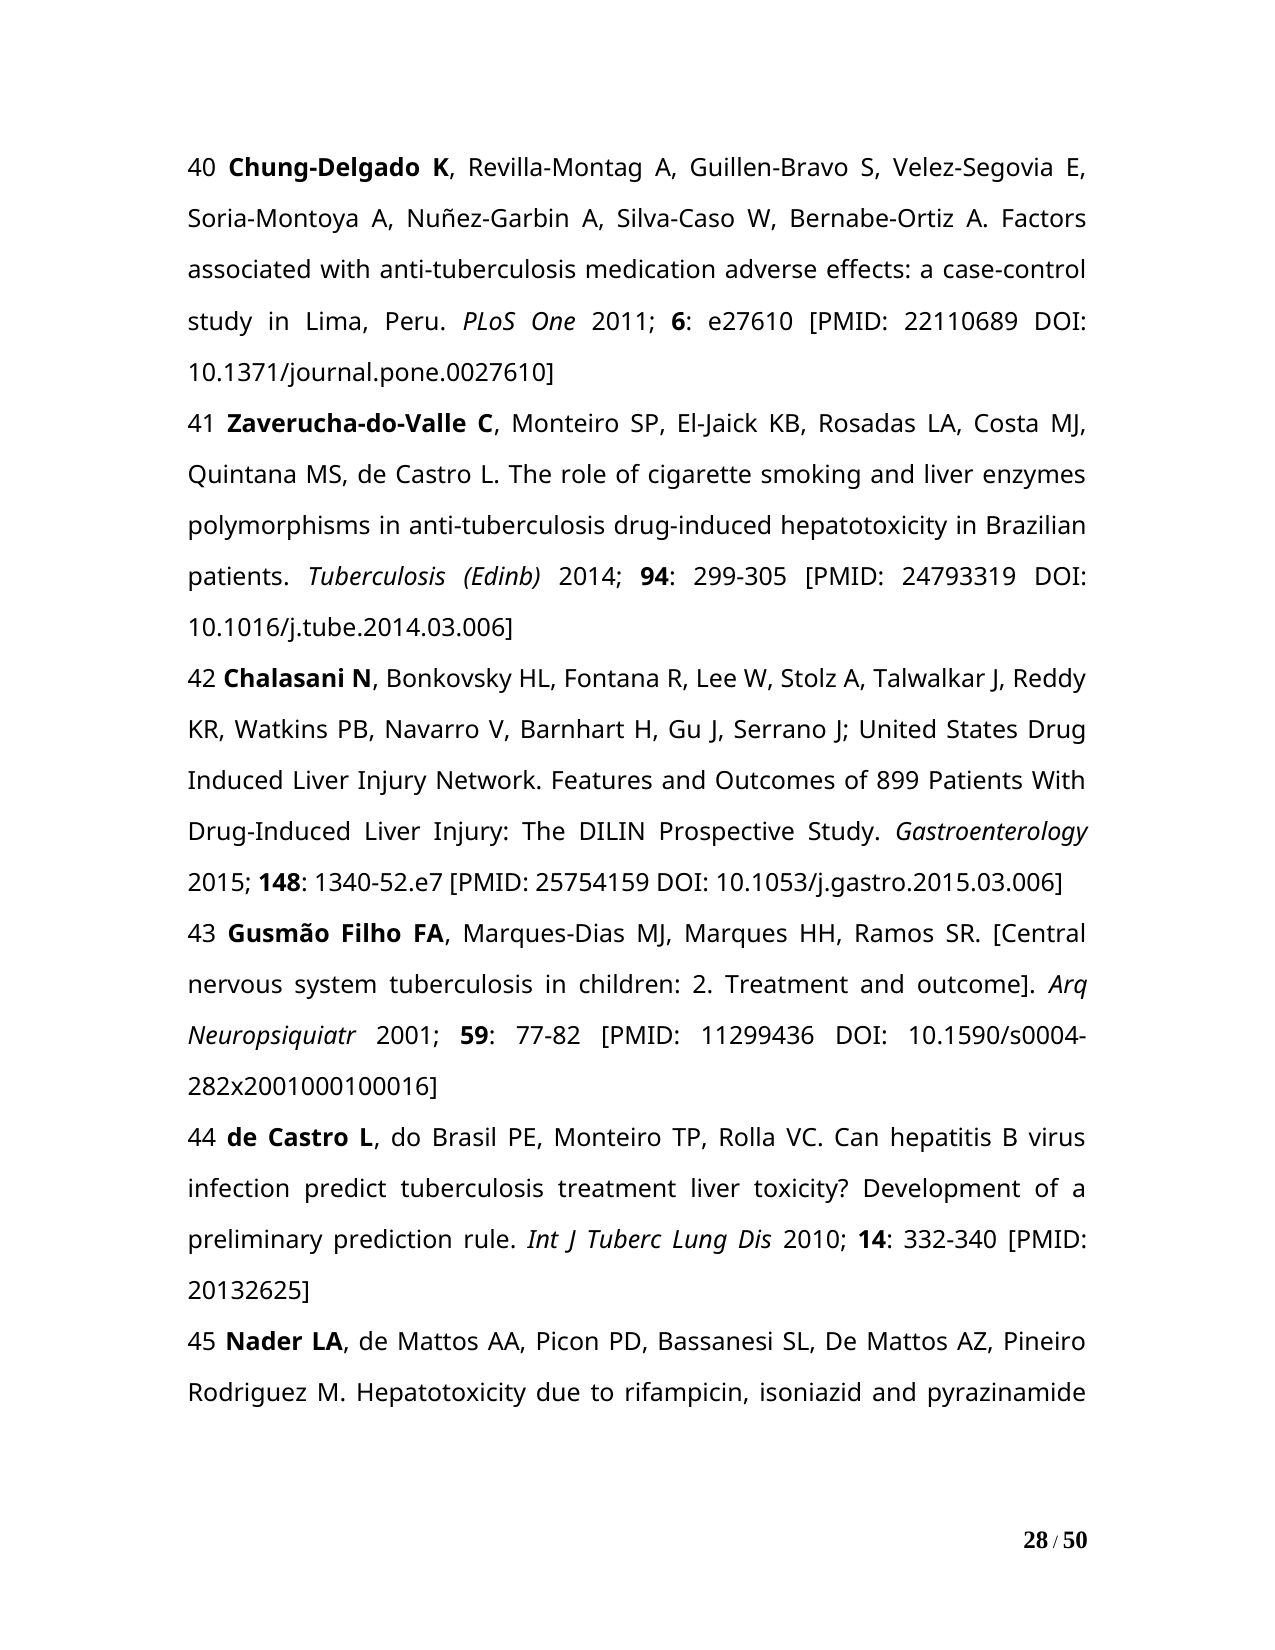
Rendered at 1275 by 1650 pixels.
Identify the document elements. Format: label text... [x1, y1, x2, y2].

text 40 Chung-Delgado K, Revilla-Montag A, Guillen-Bravo S, Velez-Segovia E, Soria-Montoya A, Nuñez-Garbin A, Silva-Caso W, Bernabe-Ortiz A. Factors associated with anti-tuberculosis medication adverse effects: a case-control study in Lima, Peru. PLoS One 2011; 6: e27610 [PMID: 22110689 DOI: 10.1371/journal.pone.0027610] [187, 150, 1087, 388]
text 41 Zaverucha-do-Valle C, Monteiro SP, El-Jaick KB, Rosadas LA, Costa MJ, Quintana MS, de Castro L. The role of cigarette smoking and liver enzymes polymorphisms in anti-tuberculosis drug-induced hepatotoxicity in Brazilian patients. Tuberculosis (Edinb) 2014; 94: 299-305 [PMID: 24793319 DOI: 10.1016/j.tube.2014.03.006] [187, 405, 1087, 643]
text 44 de Castro L, do Brasil PE, Monteiro TP, Rolla VC. Can hepatitis B virus infection predict tuberculosis treatment liver toxicity? Development of a preliminary prediction rule. Int J Tuberc Lung Dis 2010; 14: 332-340 [PMID: 20132625] [187, 1120, 1087, 1307]
text 43 Gusmão Filho FA, Marques-Dias MJ, Marques HH, Ramos SR. [Central nervous system tuberculosis in children: 2. Treatment and outcome]. Arq Neuropsiquiatr 2001; 59: 77-82 [PMID: 11299436 DOI: 10.1590/s0004-282x2001000100016] [187, 916, 1087, 1103]
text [187, 1324, 1087, 1409]
text 42 Chalasani N, Bonkovsky HL, Fontana R, Lee W, Stolz A, Talwalkar J, Reddy KR, Watkins PB, Navarro V, Barnhart H, Gu J, Serrano J; United States Drug Induced Liver Injury Network. Features and Outcomes of 899 Patients With Drug-Induced Liver Injury: The DILIN Prospective Study. Gastroenterology 2015; 148: 1340-52.e7 [PMID: 25754159 DOI: 10.1053/j.gastro.2015.03.006] [187, 660, 1087, 899]
